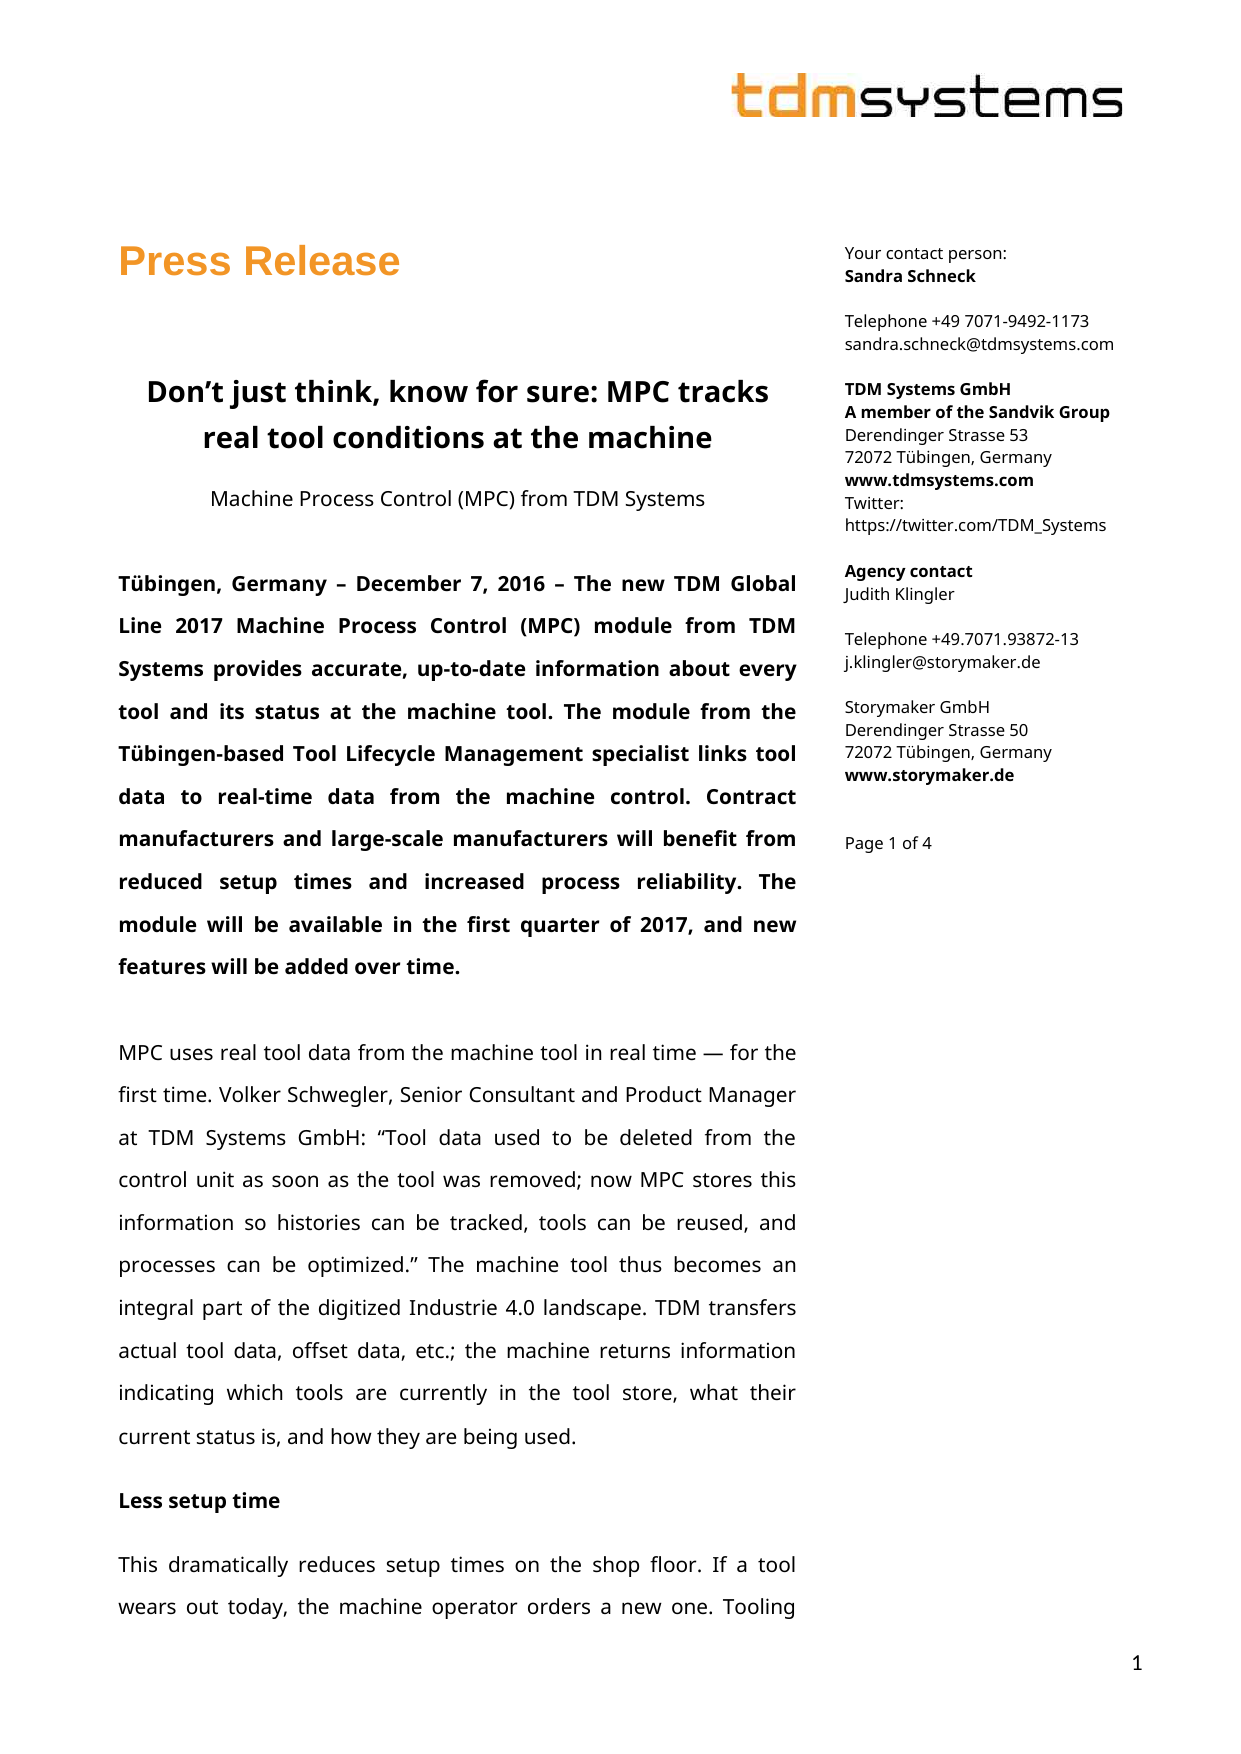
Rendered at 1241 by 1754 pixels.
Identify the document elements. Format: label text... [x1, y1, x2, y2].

text Machine Process Control (MPC) from TDM Systems [118, 484, 797, 512]
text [118, 1550, 797, 1621]
picture [731, 73, 1123, 117]
text Less setup time [118, 1486, 797, 1515]
text Don’t just think, know for sure: MPC tracks real tool conditions at the machine [118, 372, 797, 457]
text MPC uses real tool data from the machine tool in real time — for the first time. Volker Schwegler, Senior Consultant and Product Manager at TDM Systems GmbH: “Tool data used to be deleted from the control unit as soon as the tool was removed; now MPC stores this information so histories can be tracked, tools can be reused, and processes can be optimized.” The machine tool thus becomes an integral part of the digitized Industrie 4.0 landscape. TDM transfers actual tool data, offset data, etc.; the machine returns information indicating which tools are currently in the tool store, what their current status is, and how they are being used. [118, 1038, 797, 1451]
text Tübingen, Germany – December 7, 2016 – The new TDM Global Line 2017 Machine Process Control (MPC) module from TDM Systems provides accurate, up-to-date information about every tool and its status at the machine tool. The module from the Tübingen-based Tool Lifecycle Management specialist links tool data to real-time data from the machine control. Contract manufacturers and large-scale manufacturers will benefit from reduced setup times and increased process reliability. The module will be available in the first quarter of 2017, and new features will be added over time. [118, 569, 797, 981]
